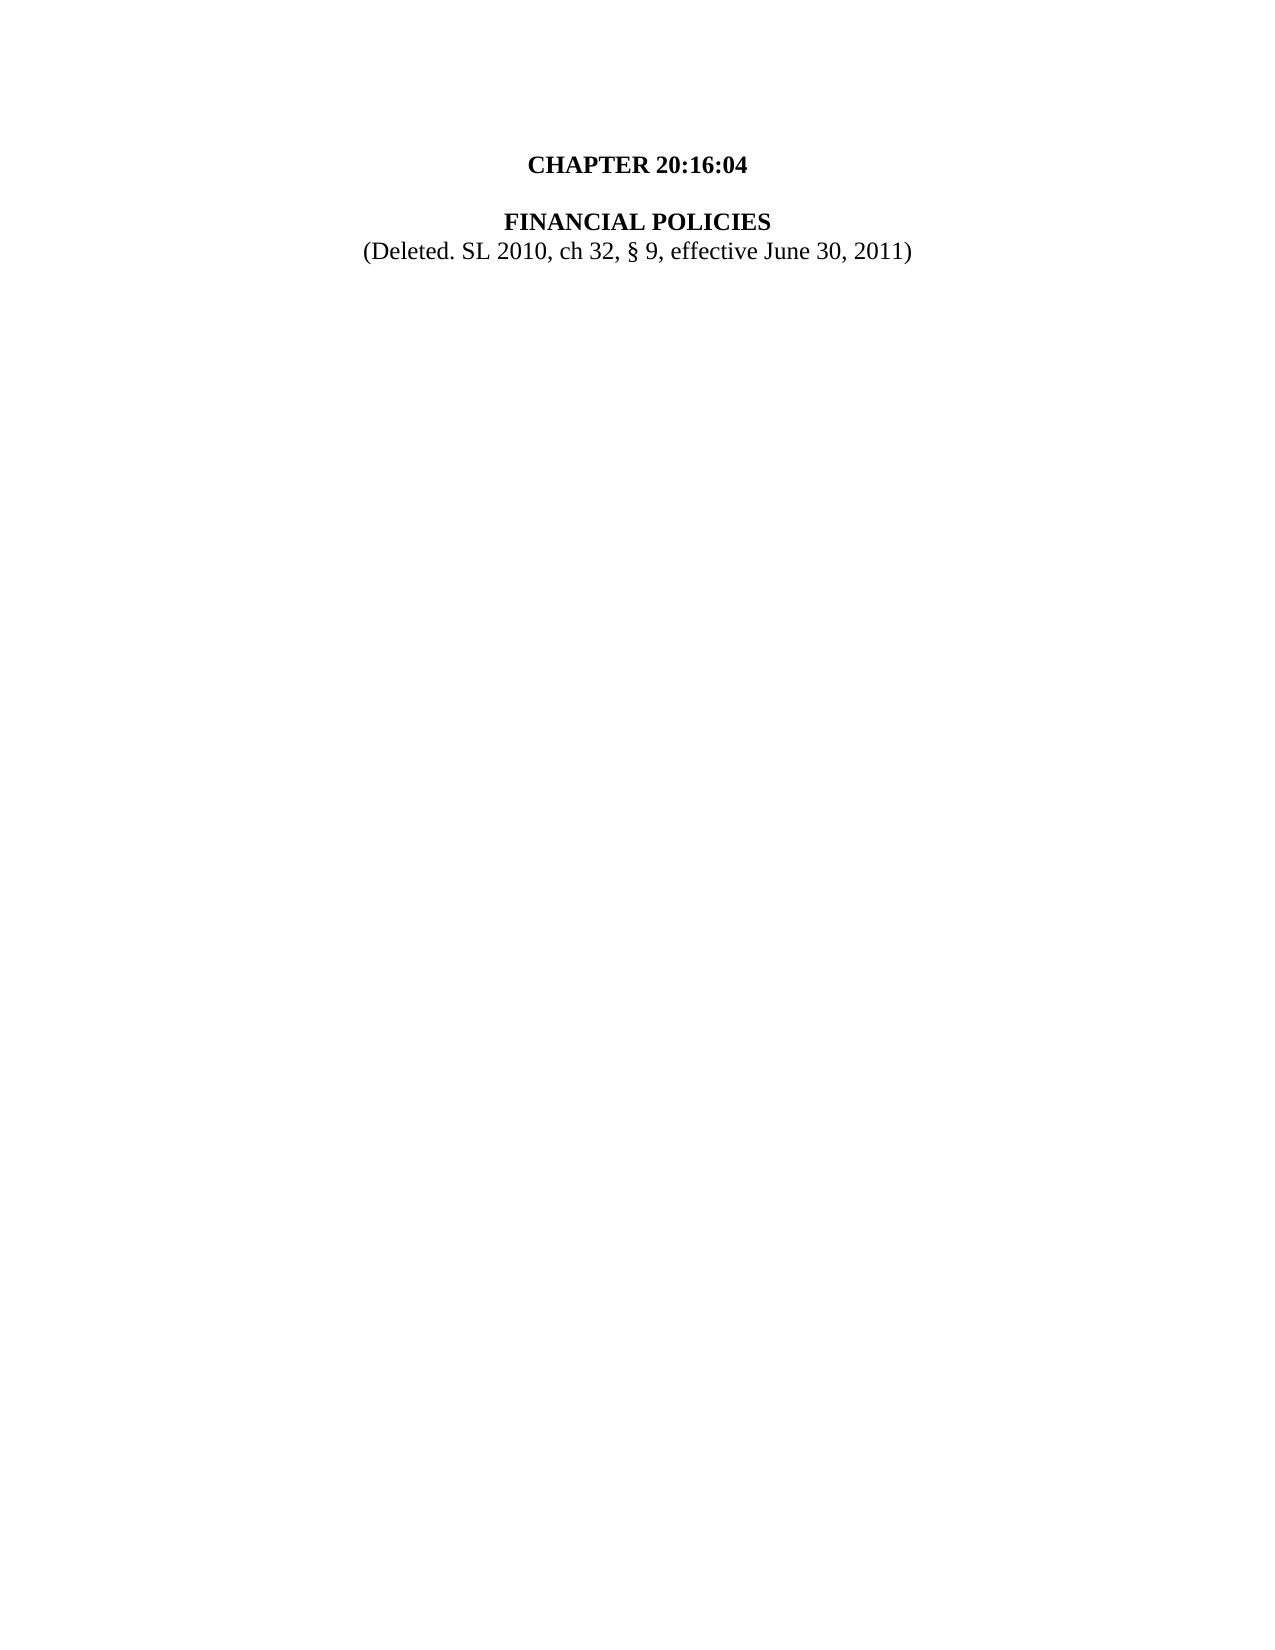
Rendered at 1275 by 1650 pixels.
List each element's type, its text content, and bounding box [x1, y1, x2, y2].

text CHAPTER 20: [150, 150, 1125, 179]
text (Deleted. SL 2010, ch 32, § 9, effective June 30, 2011) [150, 236, 1125, 265]
text FINANCIAL POLICIES [150, 207, 1125, 236]
